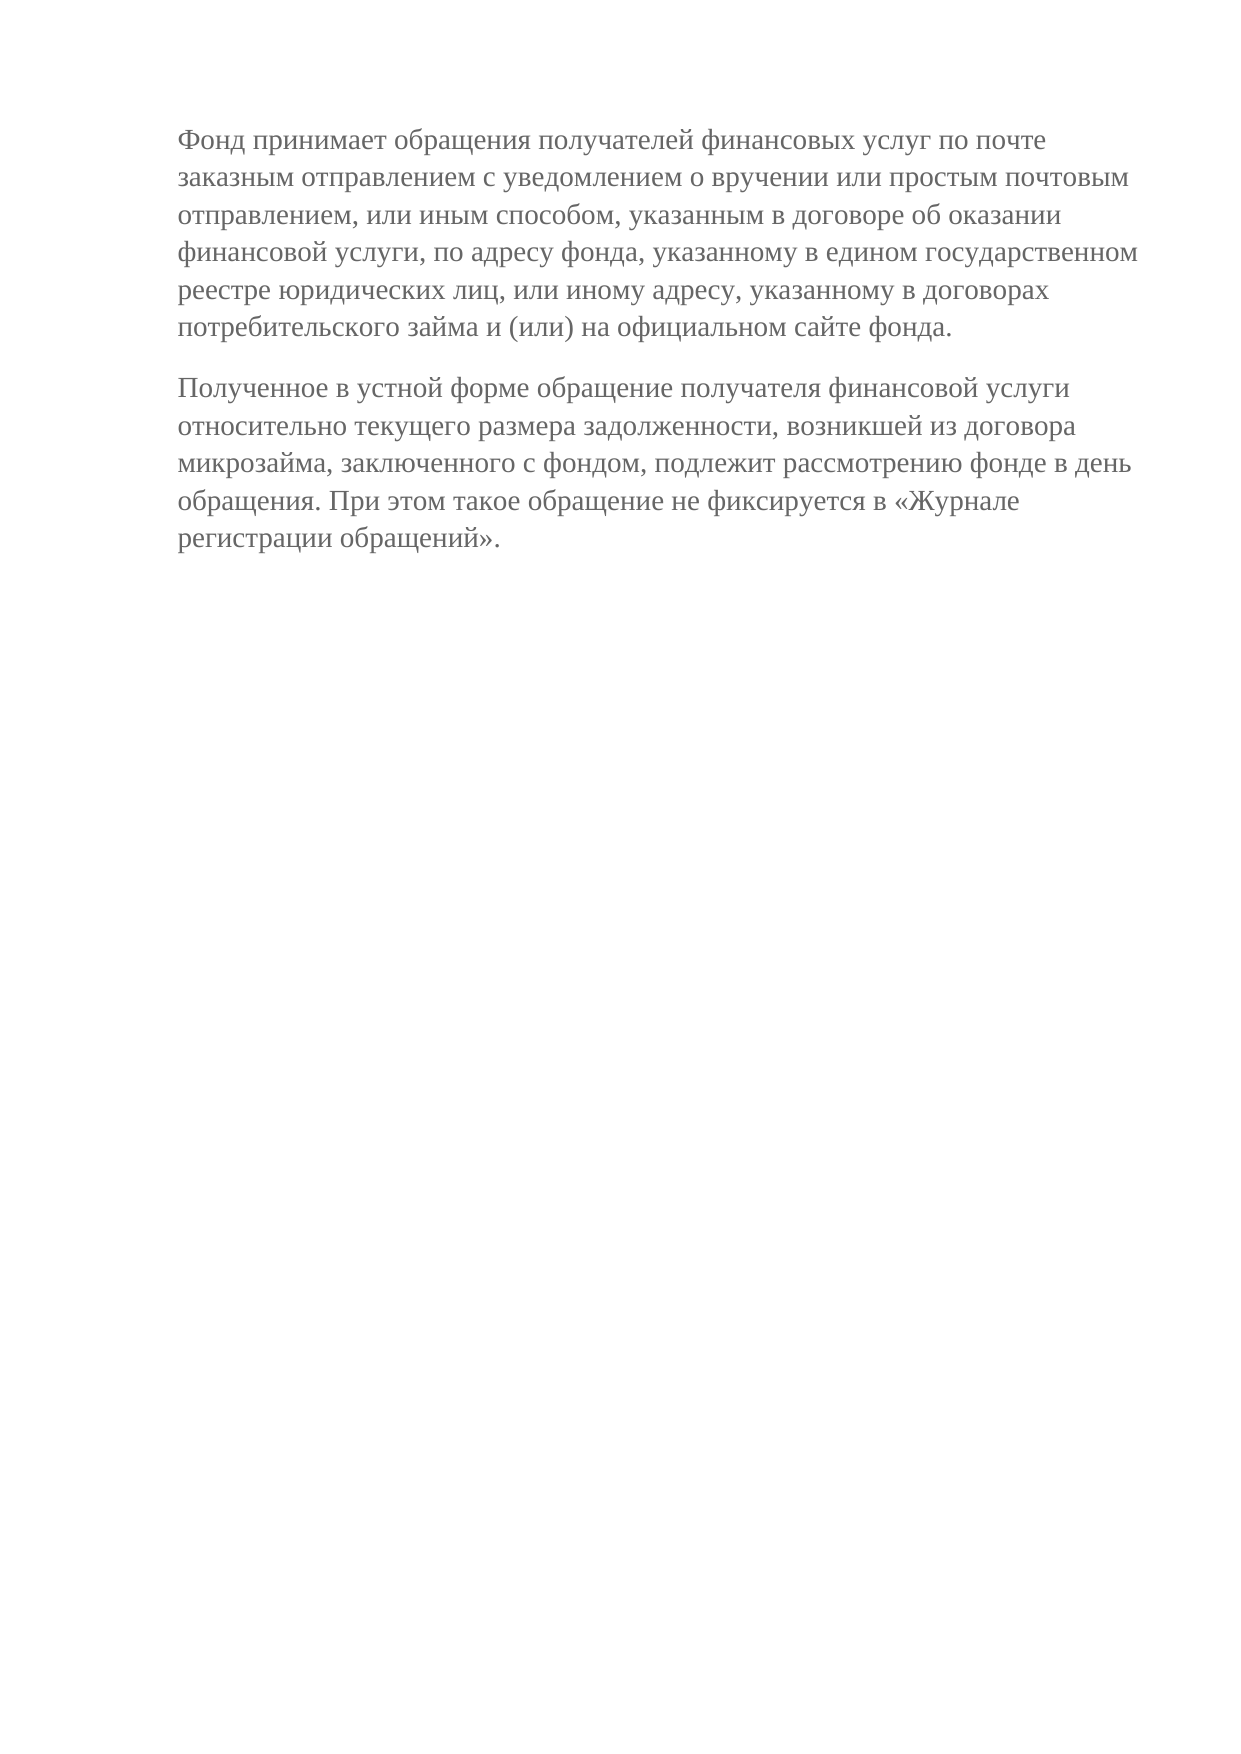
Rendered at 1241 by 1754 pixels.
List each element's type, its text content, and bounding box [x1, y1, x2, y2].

text Полученное в устной форме обращение получателя финансовой услуги относительно текущего размера задолженности, возникшей из договора микрозайма, заключенного с фондом, подлежит рассмотрению фонде в день обращения. При этом такое обращение не фиксируется в «Журнале регистрации обращений». [177, 367, 1152, 554]
text Фонд принимает обращения получателей финансовых услуг по почте заказным отправлением с уведомлением о вручении или простым почтовым отправлением, или иным способом, указанным в договоре об оказании финансовой услуги, по адресу фонда, указанному в едином государственном реестре юридических лиц, или иному адресу, указанному в договорах потребительского займа и (или) на официальном сайте фонда. [177, 118, 1152, 343]
